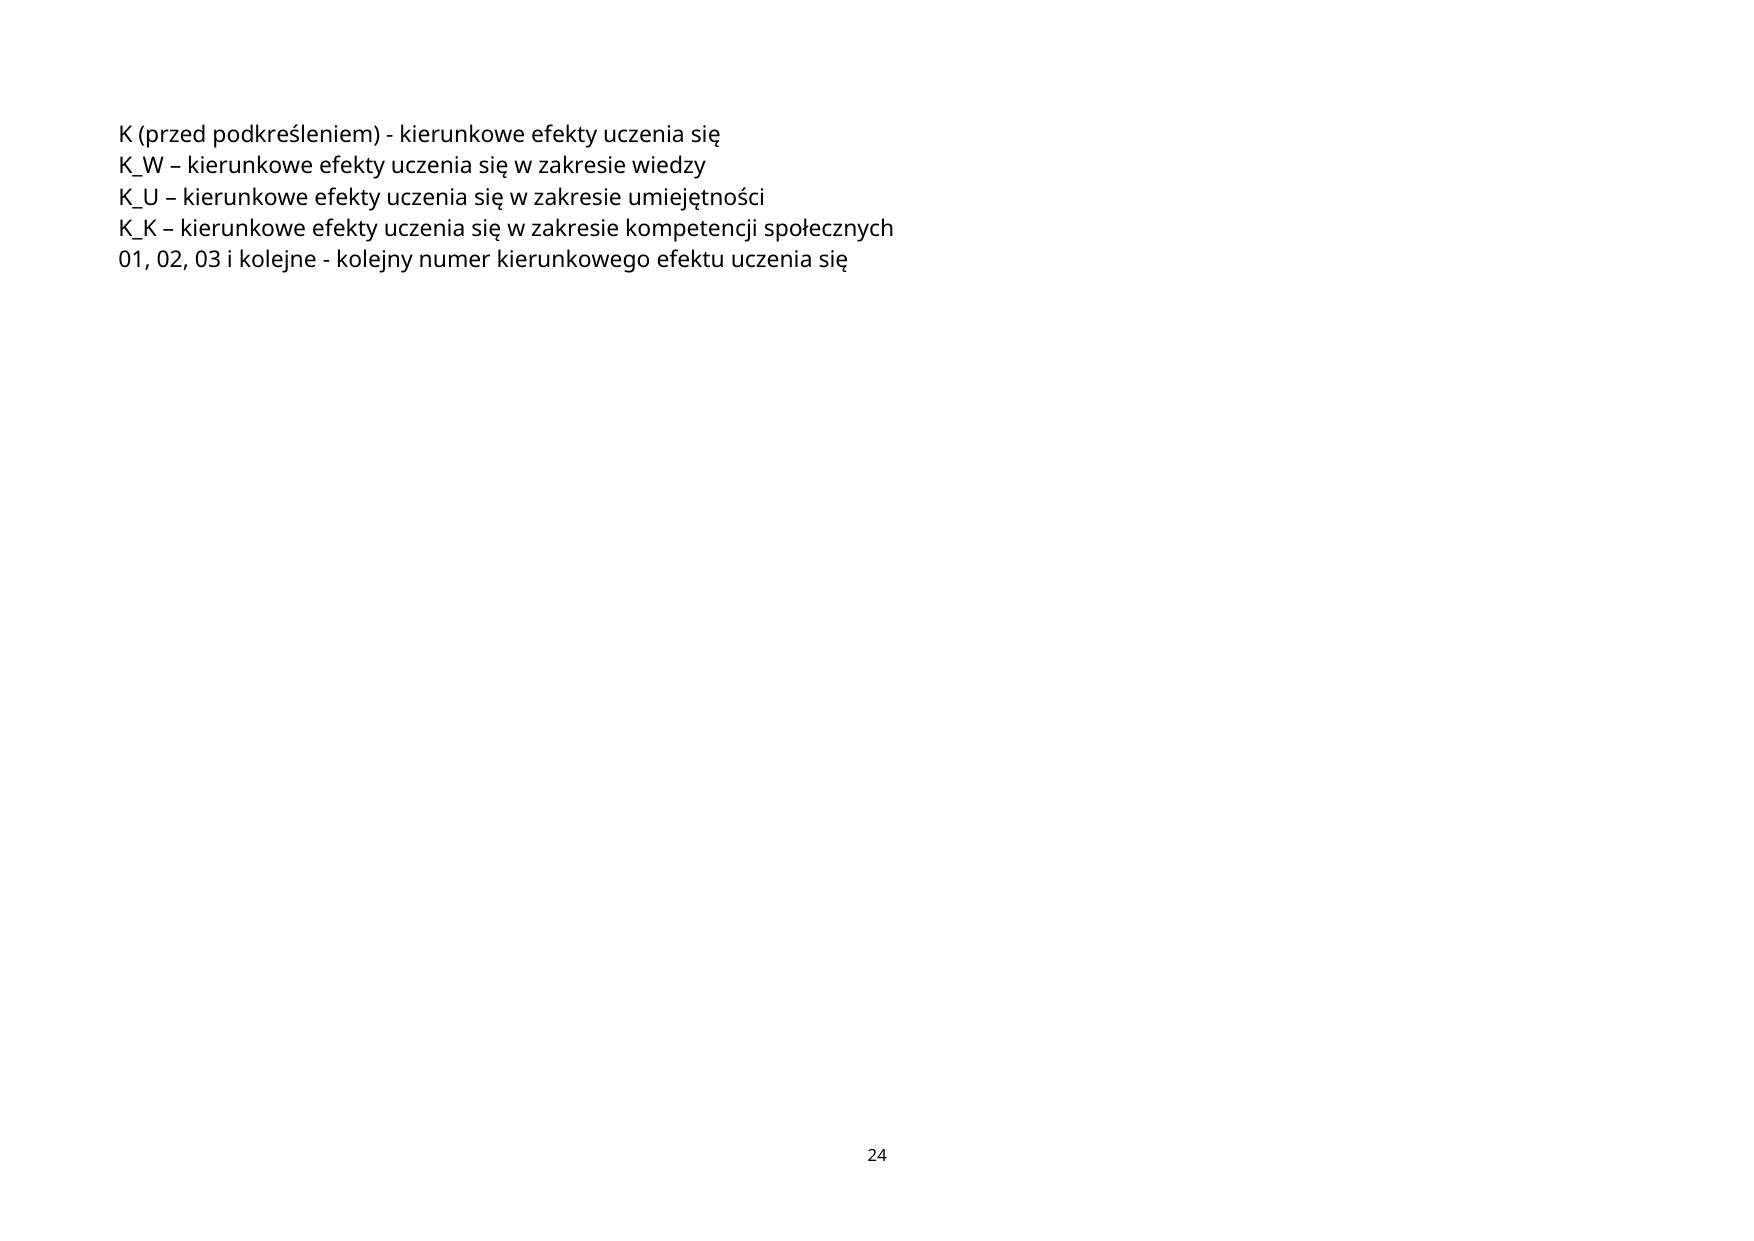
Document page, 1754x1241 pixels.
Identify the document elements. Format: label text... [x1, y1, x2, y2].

text K_K – kierunkowe efekty uczenia się w zakresie kompetencji społecznych [118, 212, 1636, 243]
text K_U – kierunkowe efekty uczenia się w zakresie umiejętności [118, 181, 1636, 212]
text K_W – kierunkowe efekty uczenia się w zakresie wiedzy [118, 149, 1636, 181]
text 01, 02, 03 i kolejne - kolejny numer kierunkowego efektu uczenia się [118, 243, 1636, 274]
text K (przed podkreśleniem) - kierunkowe efekty uczenia się [118, 118, 1636, 149]
